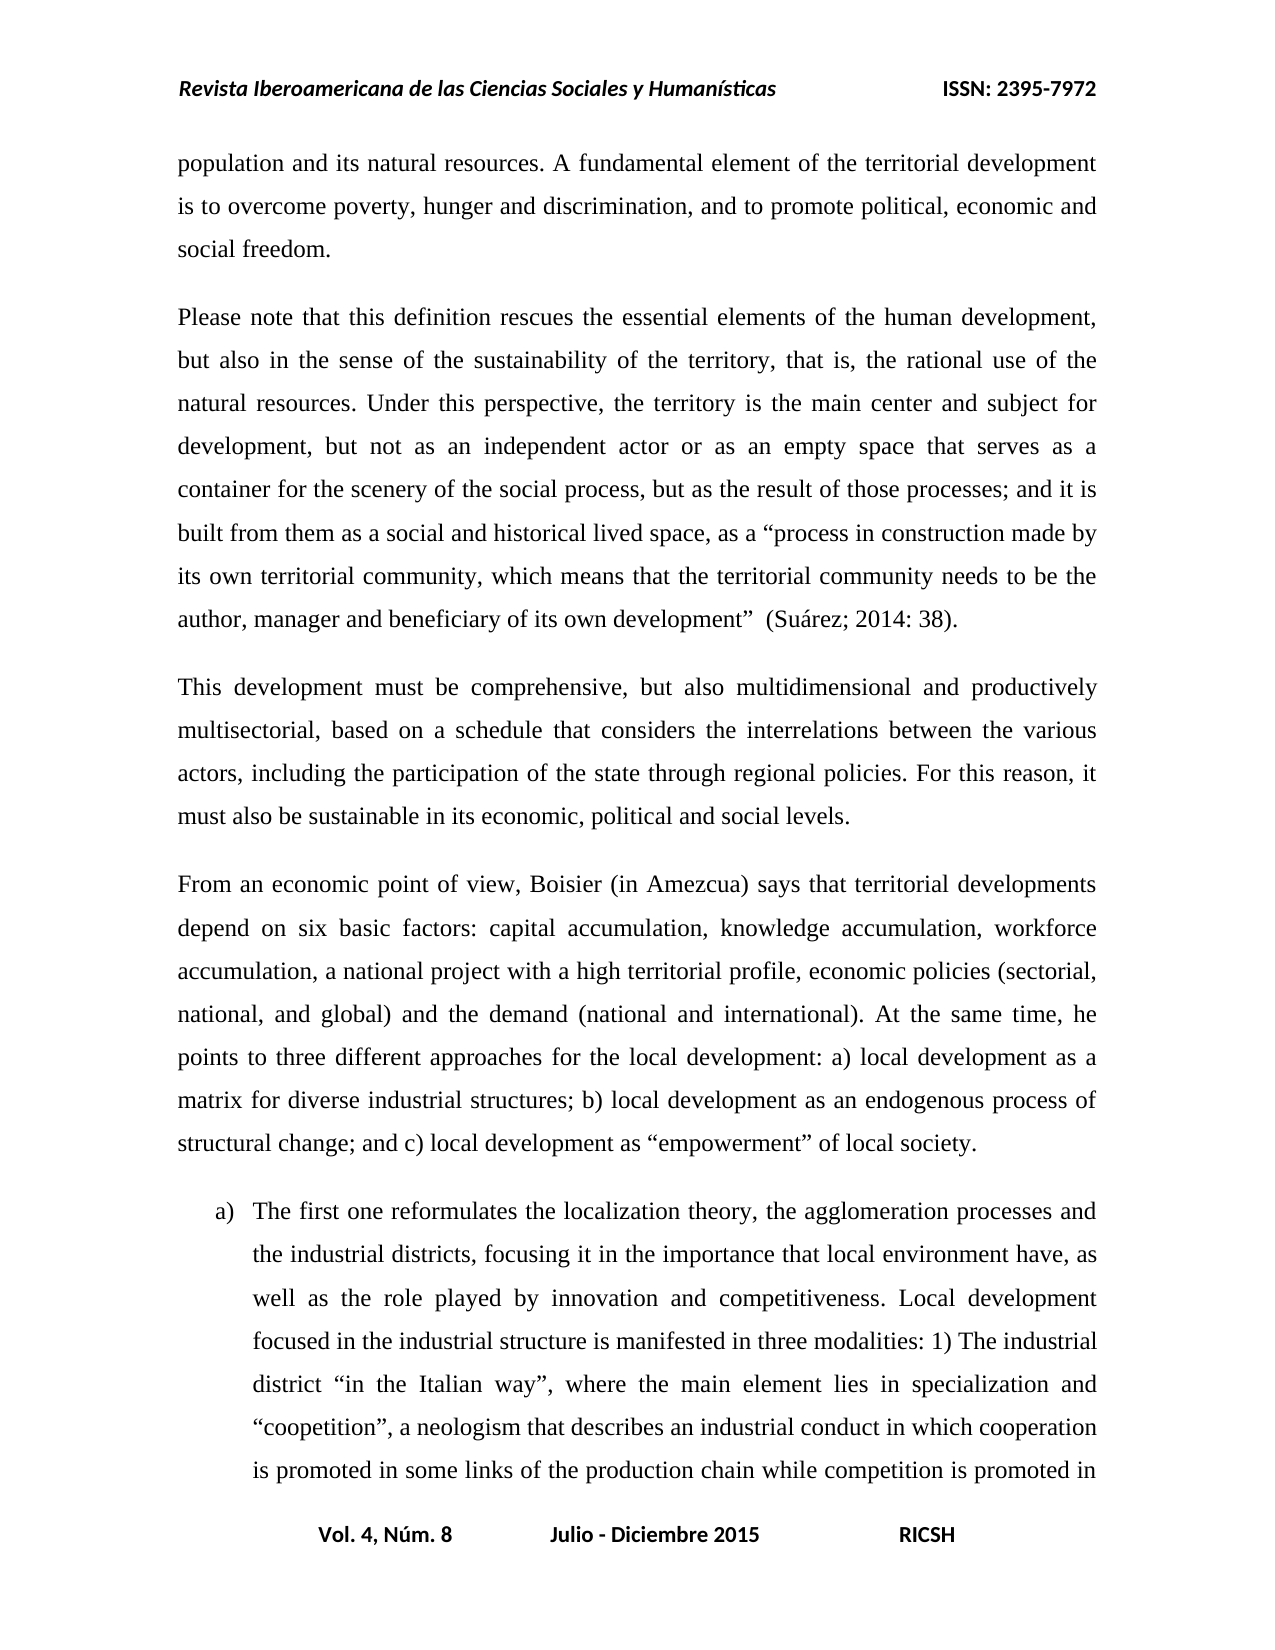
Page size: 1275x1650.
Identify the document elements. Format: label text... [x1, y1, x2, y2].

text This development must be comprehensive, but also multidimensional and productively multisectorial, based on a schedule that considers the interrelations between the various actors, including the participation of the state through regional policies. For this reason, it must also be sustainable in its economic, political and social levels. [177, 672, 1098, 830]
text From an economic point of view, Boisier (in Amezcua) says that territorial developments depend on six basic factors: capital accumulation, knowledge accumulation, workforce accumulation, a national project with a high territorial profile, economic policies (sectorial, national, and global) and the demand (national and international). At the same time, he points to three different approaches for the local development: a) local development as a matrix for diverse industrial structures; b) local development as an endogenous process of structural change; and c) local development as “empowerment” of local society. [177, 869, 1098, 1157]
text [177, 148, 1098, 263]
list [215, 1196, 1098, 1484]
text Please note that this definition rescues the essential elements of the human development, but also in the sense of the sustainability of the territory, that is, the rational use of the natural resources. Under this perspective, the territory is the main center and subject for development, but not as an independent actor or as an empty space that serves as a container for the scenery of the social process, but as the result of those processes; and it is built from them as a social and historical lived space, as a “process in construction made by its own territorial community, which means that the territorial community needs to be the author, manager and beneficiary of its own development” (Suárez; 2014: 38). [177, 302, 1098, 633]
